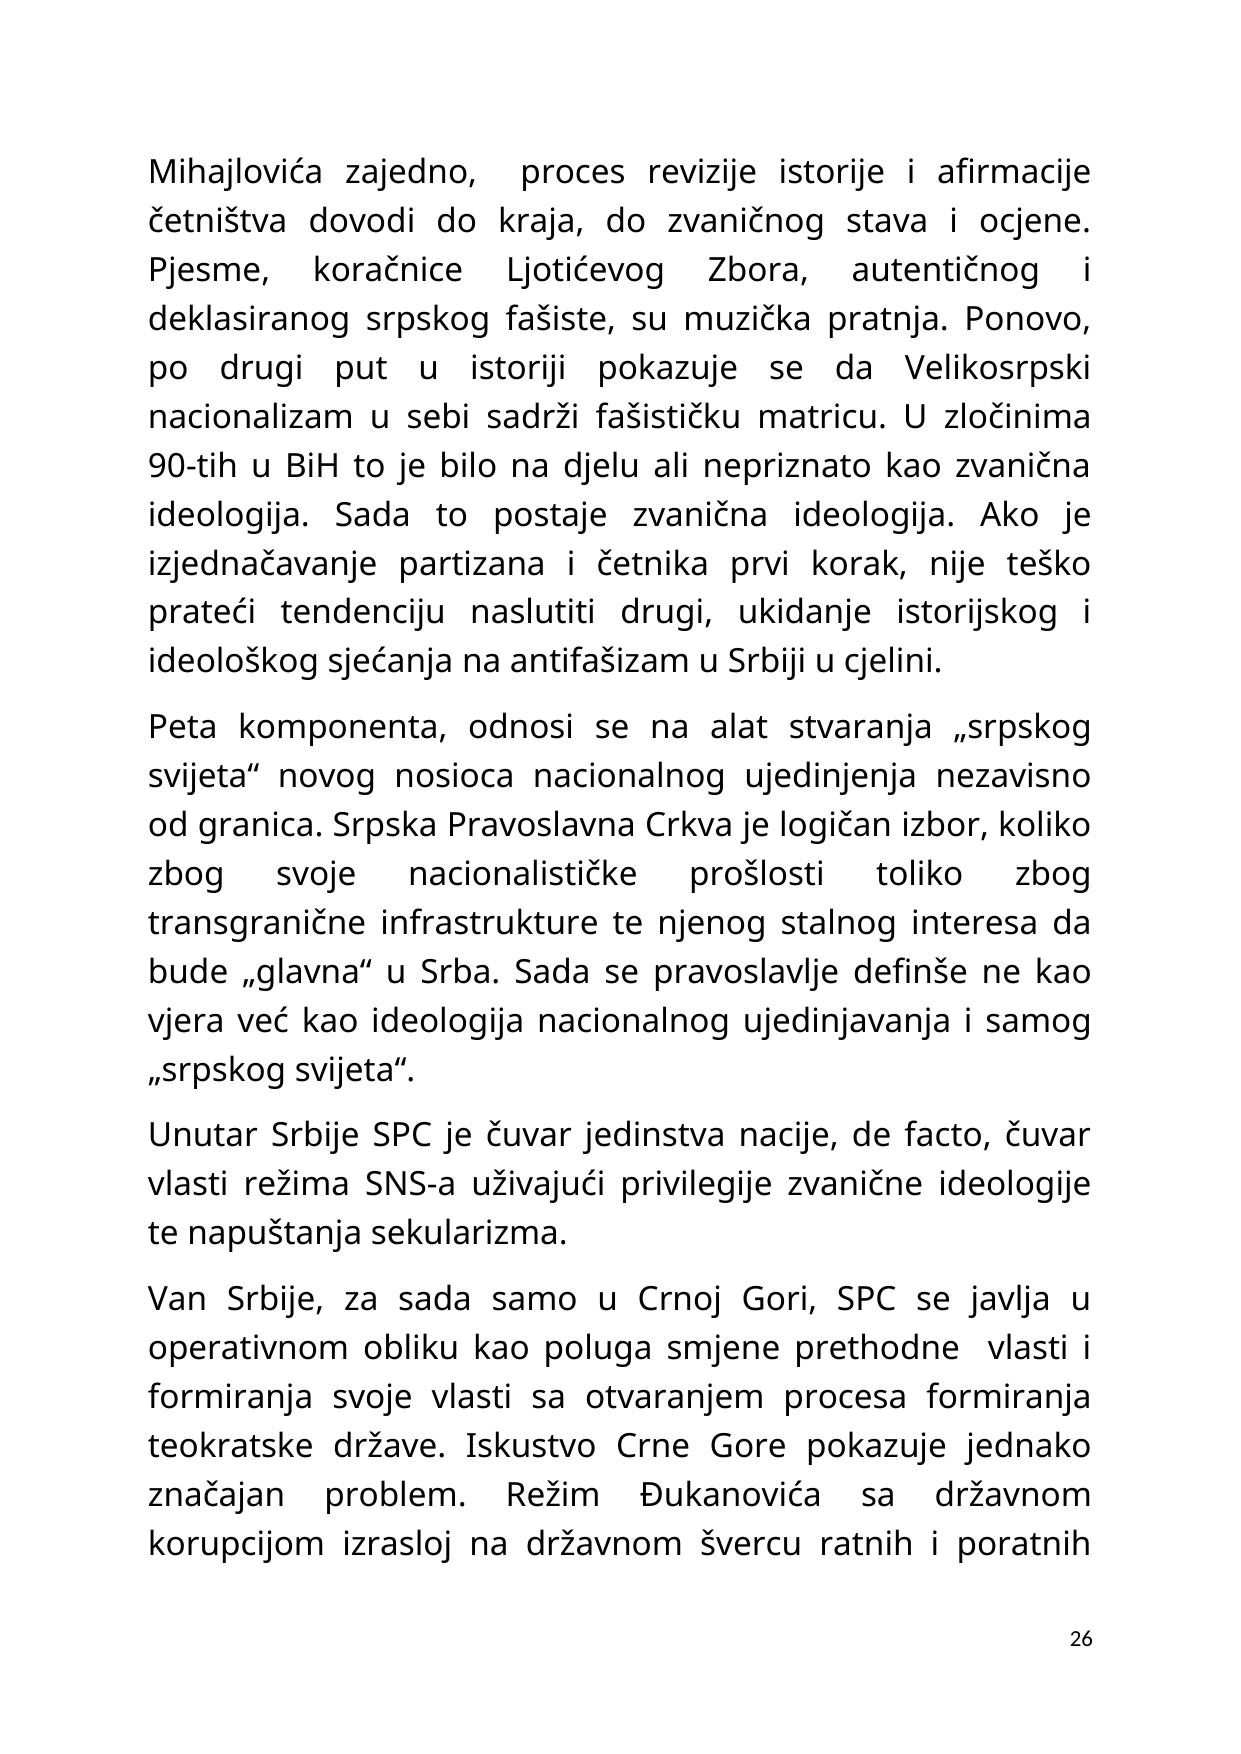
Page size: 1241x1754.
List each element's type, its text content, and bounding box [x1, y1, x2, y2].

text Peta komponenta, odnosi se na alat stvaranja „srpskog svijeta“ novog nosioca nacionalnog ujedinjenja nezavisno od granica. Srpska Pravoslavna Crkva je logičan izbor, koliko zbog svoje nacionalističke prošlosti toliko zbog transgranične infrastrukture te njenog stalnog interesa da bude „glavna“ u Srba. Sada se pravoslavlje definše ne kao vjera već kao ideologija nacionalnog ujedinjavanja i samog „srpskog svijeta“. [148, 703, 1093, 1091]
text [148, 1275, 1093, 1565]
text Unutar Srbije SPC je čuvar jedinstva nacije, de facto, čuvar vlasti režima SNS-a uživajući privilegije zvanične ideologije te napuštanja sekularizma. [148, 1111, 1093, 1254]
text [148, 148, 1093, 683]
